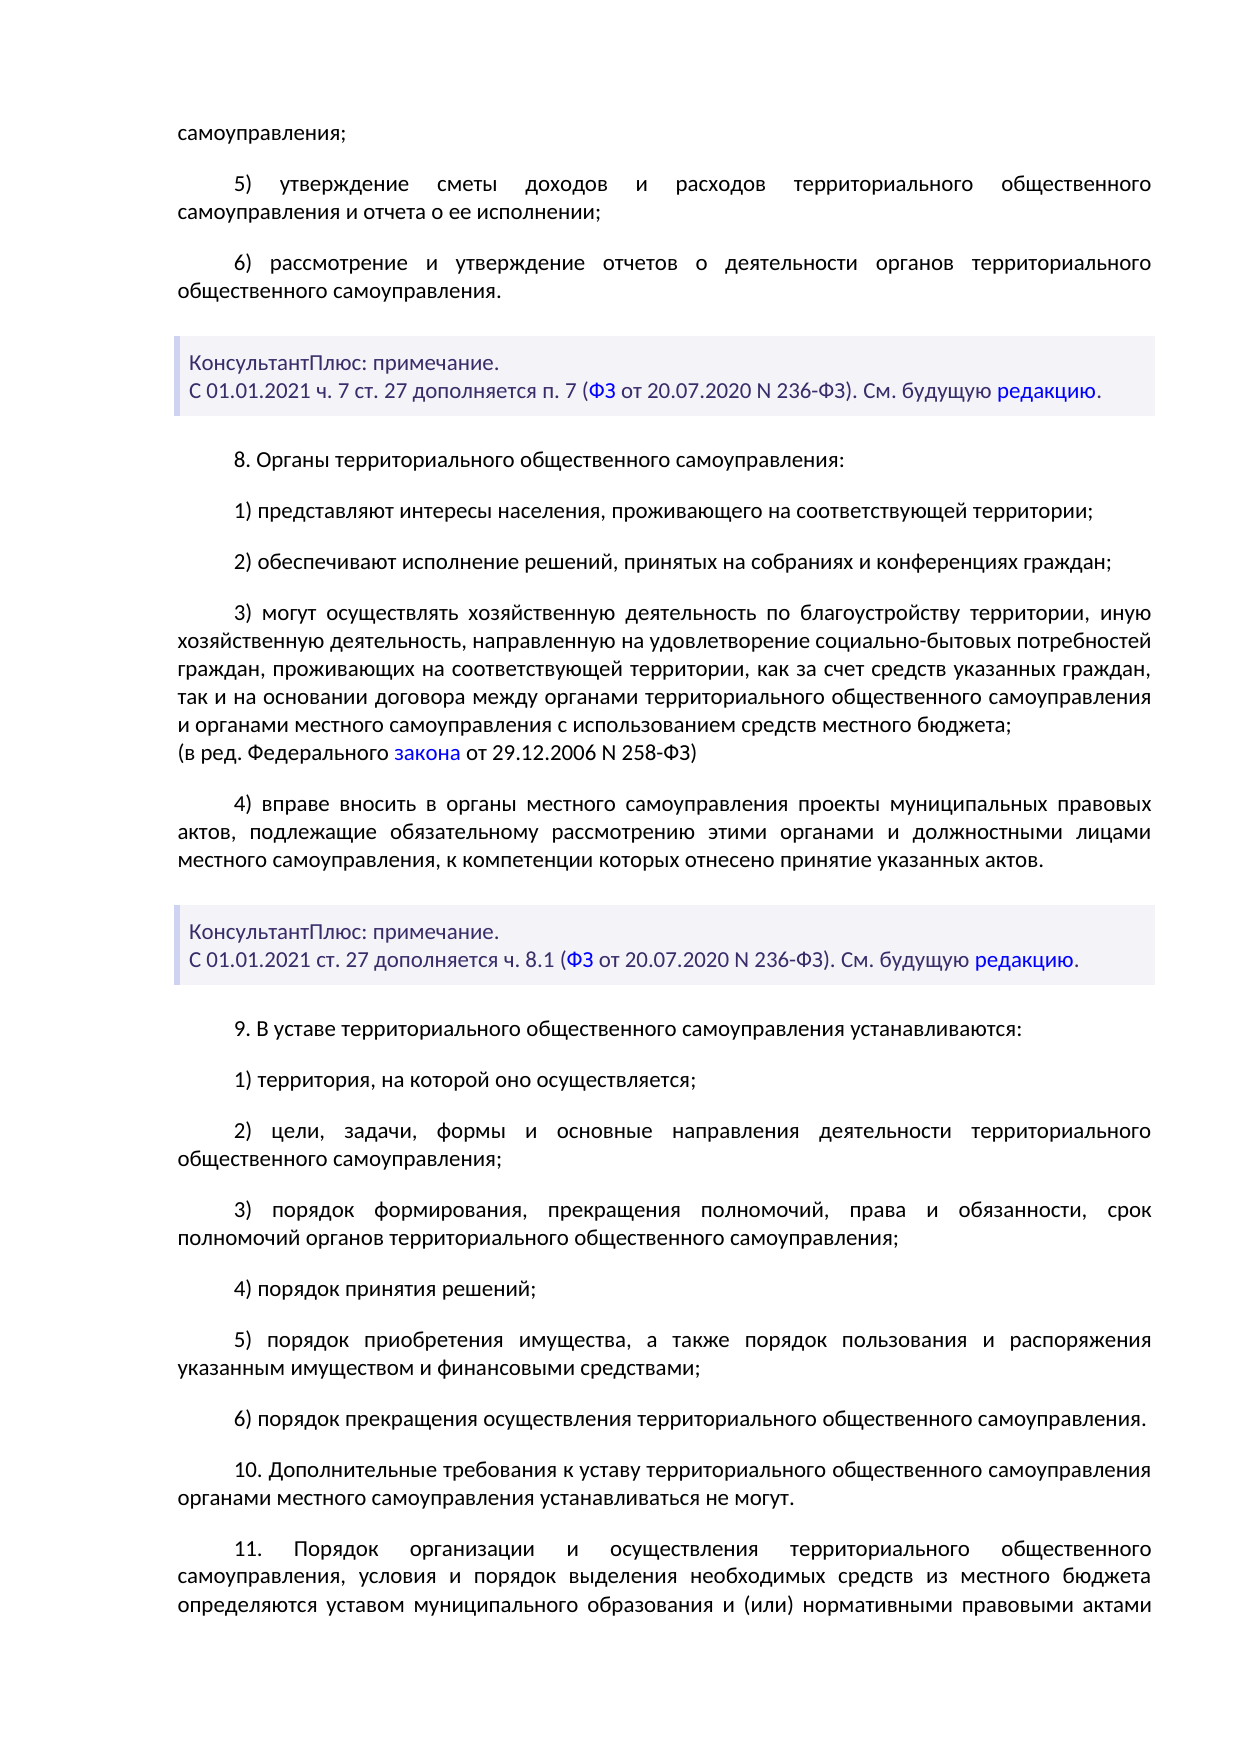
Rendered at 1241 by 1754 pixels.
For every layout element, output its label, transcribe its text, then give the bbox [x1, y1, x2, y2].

text 10. Дополнительные требования к уставу территориального общественного самоуправления органами местного самоуправления устанавливаться не могут. [177, 1455, 1152, 1511]
text 2) обеспечивают исполнение решений, принятых на собраниях и конференциях граждан; [177, 547, 1152, 575]
text 5) порядок приобретения имущества, а также порядок пользования и распоряжения указанным имуществом и финансовыми средствами; [177, 1325, 1152, 1381]
text 4) порядок принятия решений; [177, 1274, 1152, 1302]
text 2) цели, задачи, формы и основные направления деятельности территориального общественного самоуправления; [177, 1116, 1152, 1172]
text 9. В уставе территориального общественного самоуправления устанавливаются: [177, 1014, 1152, 1042]
table_header КонсультантПлюс: примечание. С 01.01.2021 ст. 27 дополняется ч. 8.1 (ФЗ от 20.07.2020 N 236-ФЗ). См. будущую редакцию. [180, 905, 1149, 985]
text 1) территория, на которой оно осуществляется; [177, 1065, 1152, 1093]
text 4) вправе вносить в органы местного самоуправления проекты муниципальных правовых актов, подлежащие обязательному рассмотрению этими органами и должностными лицами местного самоуправления, к компетенции которых отнесено принятие указанных актов. [177, 789, 1152, 873]
table_header КонсультантПлюс: примечание. С 01.01.2021 ч. 7 ст. 27 дополняется п. 7 (ФЗ от 20.07.2020 N 236-ФЗ). См. будущую редакцию. [180, 336, 1149, 416]
text 8. Органы территориального общественного самоуправления: [177, 445, 1152, 473]
text 5) утверждение сметы доходов и расходов территориального общественного самоуправления и отчета о ее исполнении; [177, 169, 1152, 225]
text 6) порядок прекращения осуществления территориального общественного самоуправления. [177, 1404, 1152, 1432]
text 1) представляют интересы населения, проживающего на соответствующей территории; [177, 496, 1152, 524]
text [177, 1534, 1152, 1618]
text 3) могут осуществлять хозяйственную деятельность по благоустройству территории, иную хозяйственную деятельность, направленную на удовлетворение социально-бытовых потребностей граждан, проживающих на соответствующей территории, как за счет средств указанных граждан, так и на основании договора между органами территориального общественного самоуправления и органами местного самоуправления с использованием средств местного бюджета; [177, 598, 1152, 738]
text (в ред. Федерального закона от 29.12.2006 N 258-ФЗ) [177, 738, 1152, 766]
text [177, 118, 1152, 146]
text 6) рассмотрение и утверждение отчетов о деятельности органов территориального общественного самоуправления. [177, 248, 1152, 304]
text 3) порядок формирования, прекращения полномочий, права и обязанности, срок полномочий органов территориального общественного самоуправления; [177, 1195, 1152, 1251]
